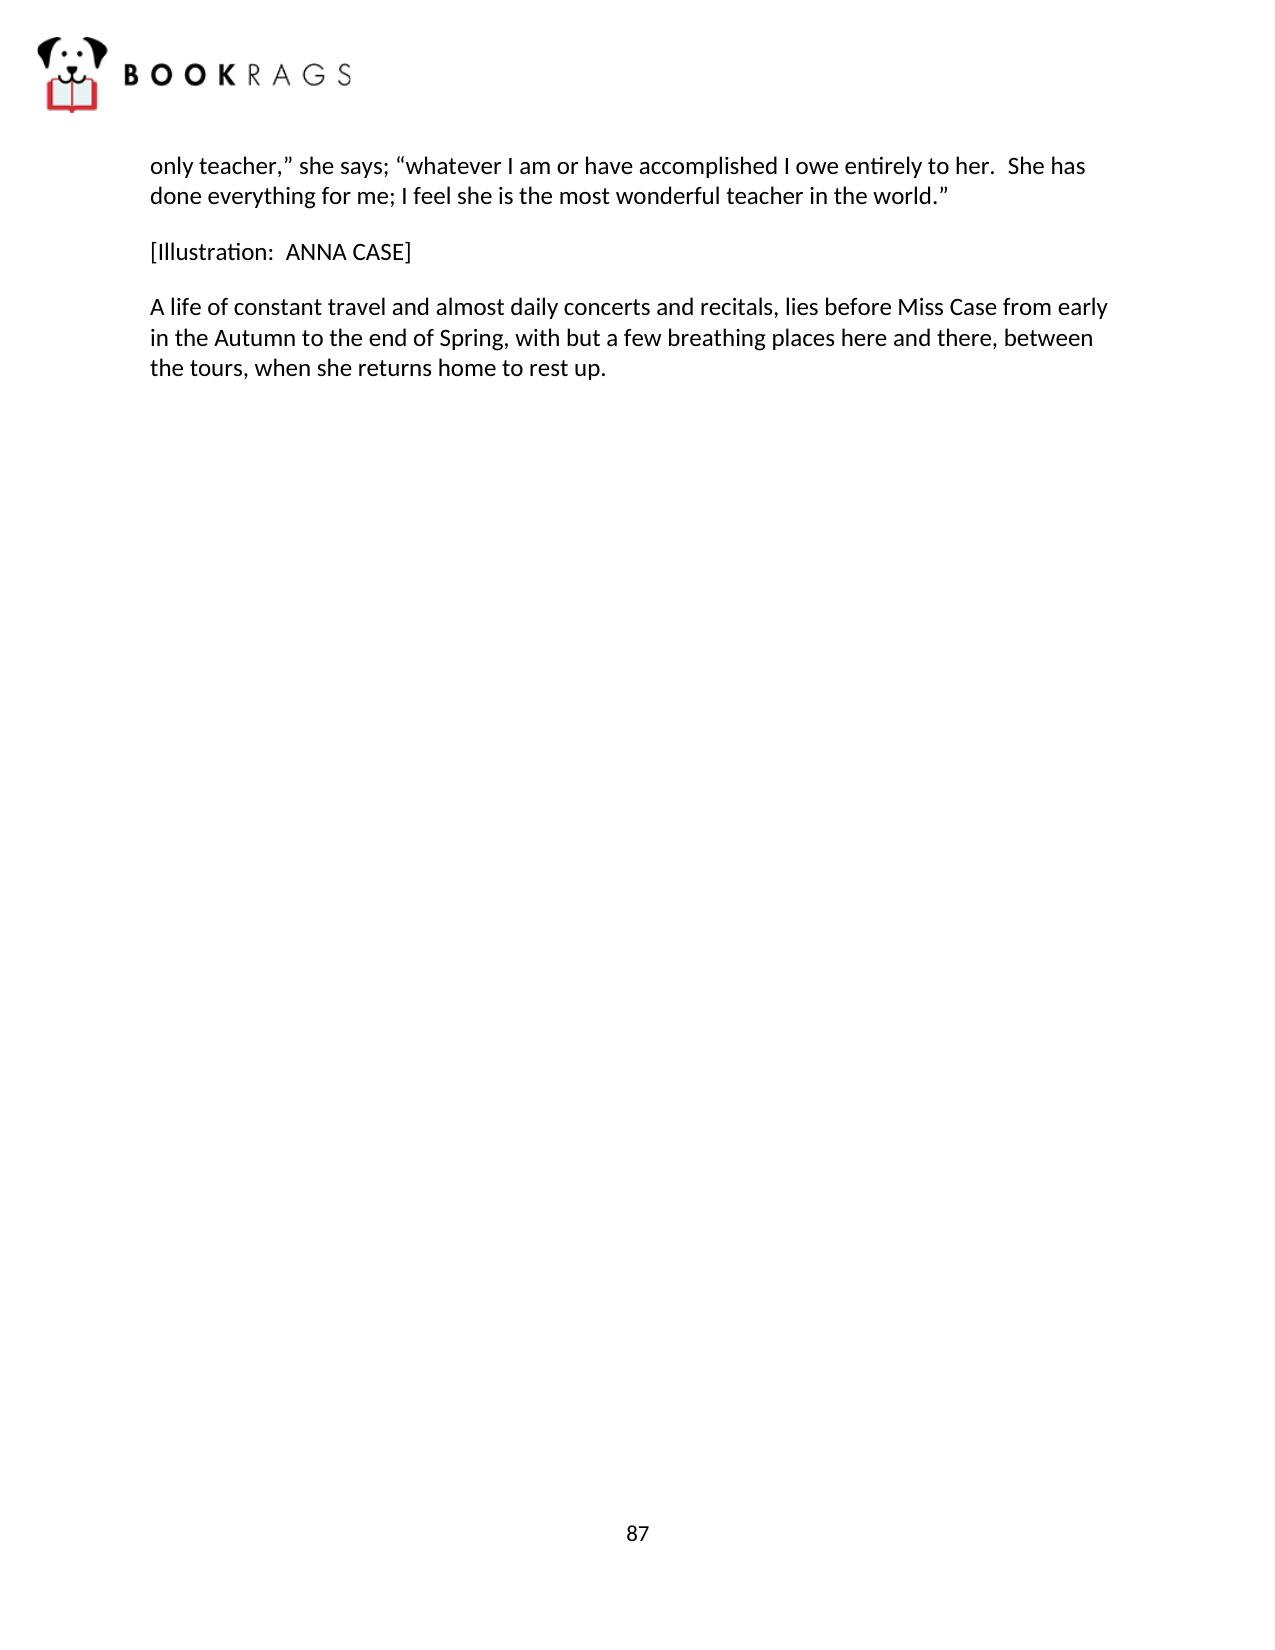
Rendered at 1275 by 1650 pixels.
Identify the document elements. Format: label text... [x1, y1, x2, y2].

text [Illustration: ANNA CASE] [150, 236, 1125, 267]
text A life of constant travel and almost daily concerts and recitals, lies before Miss Case from early in the Autumn to the end of Spring, with but a few breathing places here and there, between the tours, when she returns home to rest up. [150, 292, 1125, 383]
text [150, 150, 1125, 211]
picture [37, 37, 351, 113]
